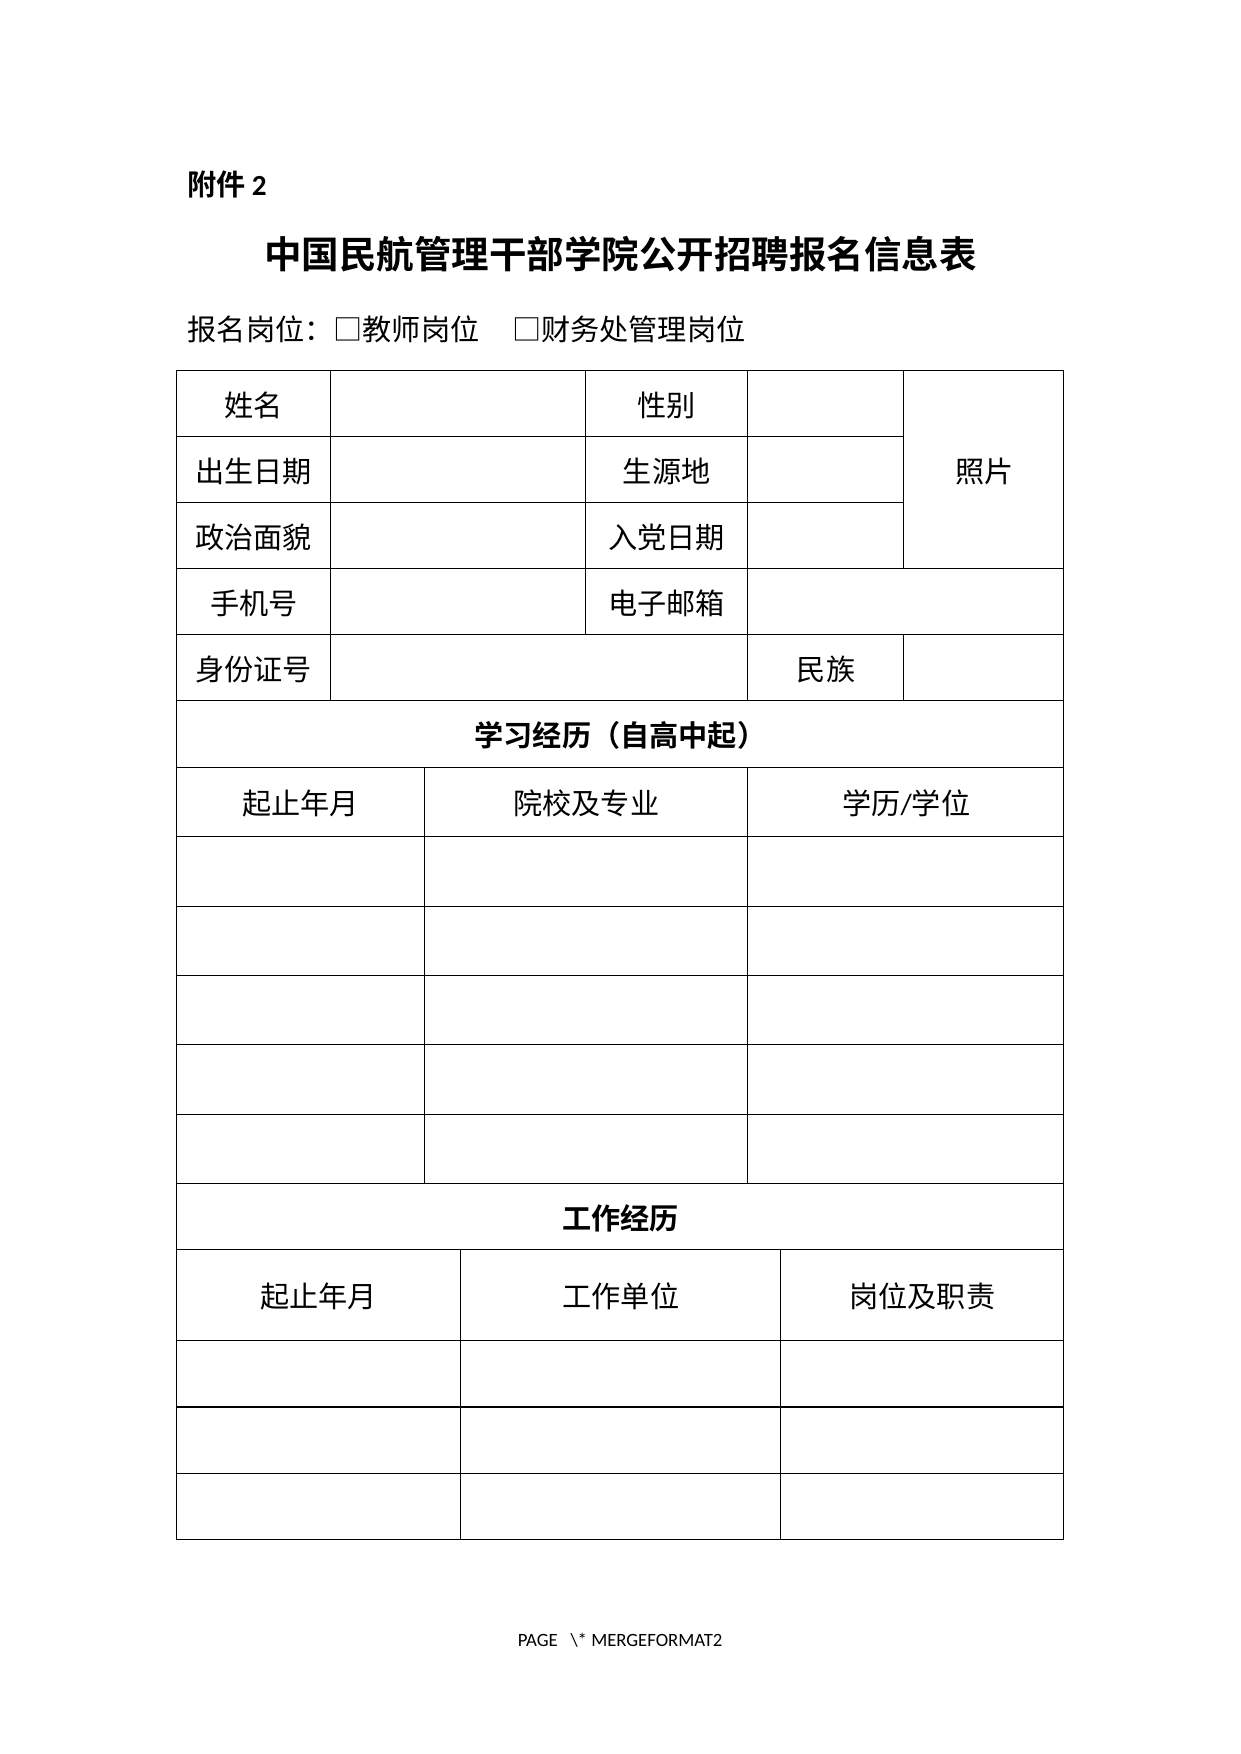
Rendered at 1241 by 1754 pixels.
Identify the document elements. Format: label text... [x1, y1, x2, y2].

table_cell [177, 976, 424, 1044]
table_cell 学习经历（自高中起） [177, 701, 1063, 767]
table_cell 工作单位 [461, 1250, 780, 1340]
table_header 照片 [904, 371, 1063, 568]
table_cell 身份证号 [177, 635, 330, 700]
table_cell [781, 1408, 1063, 1472]
table_cell [177, 1341, 460, 1406]
table_cell [748, 437, 903, 502]
table_cell 起止年月 [177, 1250, 460, 1340]
table_cell [177, 1408, 460, 1472]
table_cell 学历/学位 [748, 768, 1063, 836]
table_cell [748, 569, 1063, 634]
table_cell [461, 1408, 780, 1472]
table_cell [748, 837, 1063, 906]
table_cell [781, 1474, 1063, 1538]
table_cell 岗位及职责 [781, 1250, 1063, 1340]
table_cell 手机号 [177, 569, 330, 634]
text 附件2 [187, 162, 1053, 204]
table_cell [748, 503, 903, 568]
table_header 性别 [586, 371, 747, 436]
table_cell 政治面貌 [177, 503, 330, 568]
table_cell [331, 569, 585, 634]
table_cell [781, 1341, 1063, 1406]
table_header 姓名 [177, 371, 330, 436]
table_cell [904, 635, 1063, 700]
table_cell 院校及专业 [425, 768, 747, 836]
table_cell [425, 907, 747, 975]
table_cell 出生日期 [177, 437, 330, 502]
table_cell [748, 976, 1063, 1044]
table_cell [748, 907, 1063, 975]
table_cell [425, 976, 747, 1044]
text 中国民航管理干部学院公开招聘报名信息表 [187, 225, 1053, 280]
table_cell 生源地 [586, 437, 747, 502]
table_cell [461, 1341, 780, 1406]
table_cell 民族 [748, 635, 903, 700]
table_cell [425, 1115, 747, 1183]
table_cell [177, 1115, 424, 1183]
table_cell 入党日期 [586, 503, 747, 568]
table_cell [461, 1474, 780, 1538]
table_cell 工作经历 [177, 1184, 1063, 1249]
table_cell [748, 1045, 1063, 1114]
table_cell [177, 907, 424, 975]
table_cell [425, 1045, 747, 1114]
table_cell [177, 1045, 424, 1114]
table_header [331, 371, 585, 436]
table_cell 起止年月 [177, 768, 424, 836]
table_cell [331, 635, 747, 700]
table_cell [177, 1474, 460, 1538]
text 报名岗位：□教师岗位 □财务处管理岗位 [187, 307, 1053, 349]
table_cell 电子邮箱 [586, 569, 747, 634]
table_cell [331, 437, 585, 502]
table_cell [331, 503, 585, 568]
table_cell [425, 837, 747, 906]
table_cell [748, 1115, 1063, 1183]
table_header [748, 371, 903, 436]
table_cell [177, 837, 424, 906]
